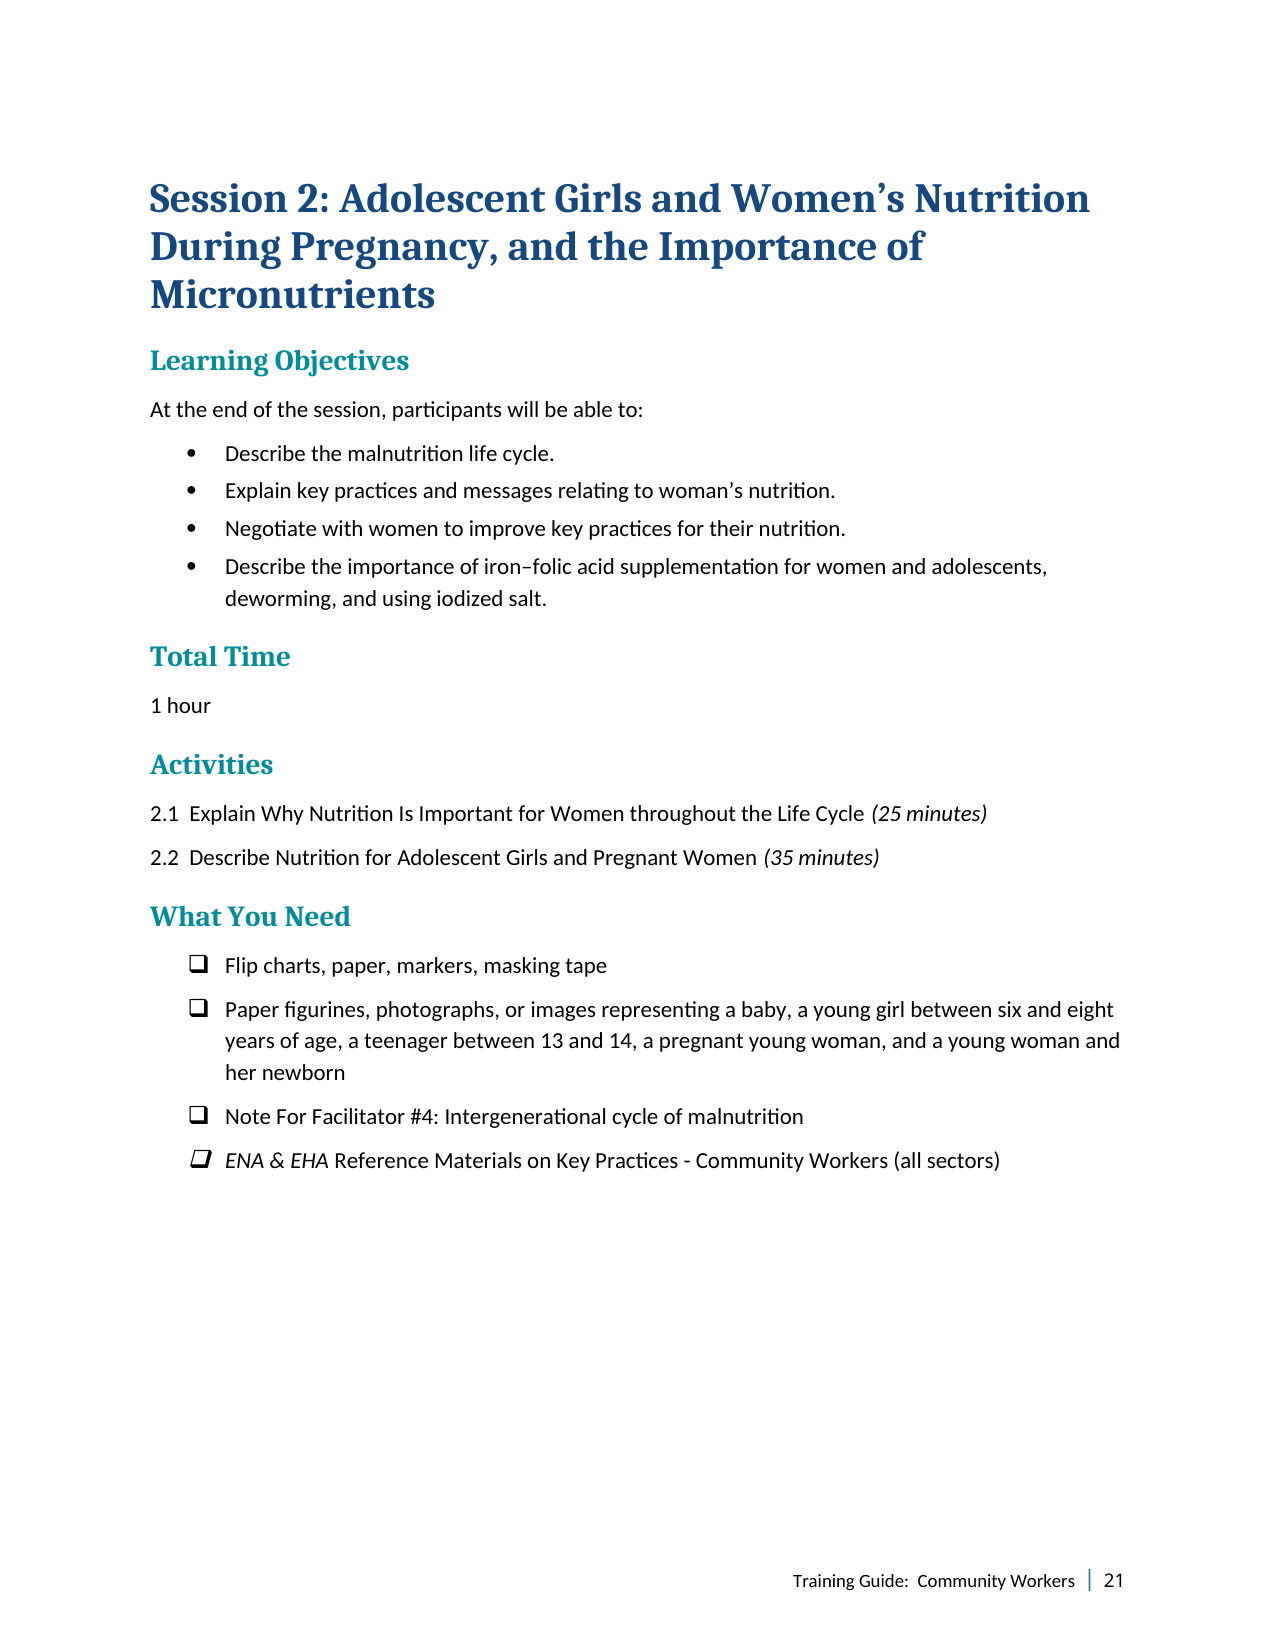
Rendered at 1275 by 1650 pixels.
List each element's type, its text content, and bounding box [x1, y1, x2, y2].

text Explain key practices and messages relating to woman’s nutrition. [187, 477, 1125, 505]
list Note For Facilitator #4: Intergenerational cycle of malnutrition [187, 1102, 1125, 1130]
text What You Need [150, 900, 1125, 933]
text Total Time [150, 640, 1125, 674]
text Activities [150, 748, 1125, 782]
text 2.2 Describe Nutrition for Adolescent Girls and Pregnant Women (35 minutes) [150, 843, 1125, 871]
text 2.1 Explain Why Nutrition Is Important for Women throughout the Life Cycle (25 minutes) [150, 799, 1125, 827]
text Learning Objectives [150, 344, 1125, 377]
text Describe the importance of iron–folic acid supplementation for women and adolescents, deworming, and using iodized salt. [187, 552, 1125, 612]
list Paper figurines, photographs, or images representing a baby, a young girl between six and eight years of age, a teenager between 13 and 14, a pregnant young woman, and a young woman and her newborn [187, 995, 1125, 1086]
text Session 2: Adolescent Girls and Women’s Nutrition During Pregnancy, and the Importance of Micronutrients [150, 175, 1125, 319]
text 1 hour [150, 691, 1125, 719]
list Flip charts, paper, markers, masking tape [187, 951, 1125, 979]
text Describe the malnutrition life cycle. [187, 439, 1125, 467]
text Negotiate with women to improve key practices for their nutrition. [187, 514, 1125, 542]
list ENA & EHA Reference Materials on Key Practices - Community Workers (all sectors) [187, 1146, 1125, 1174]
text At the end of the session, participants will be able to: [150, 395, 1125, 423]
